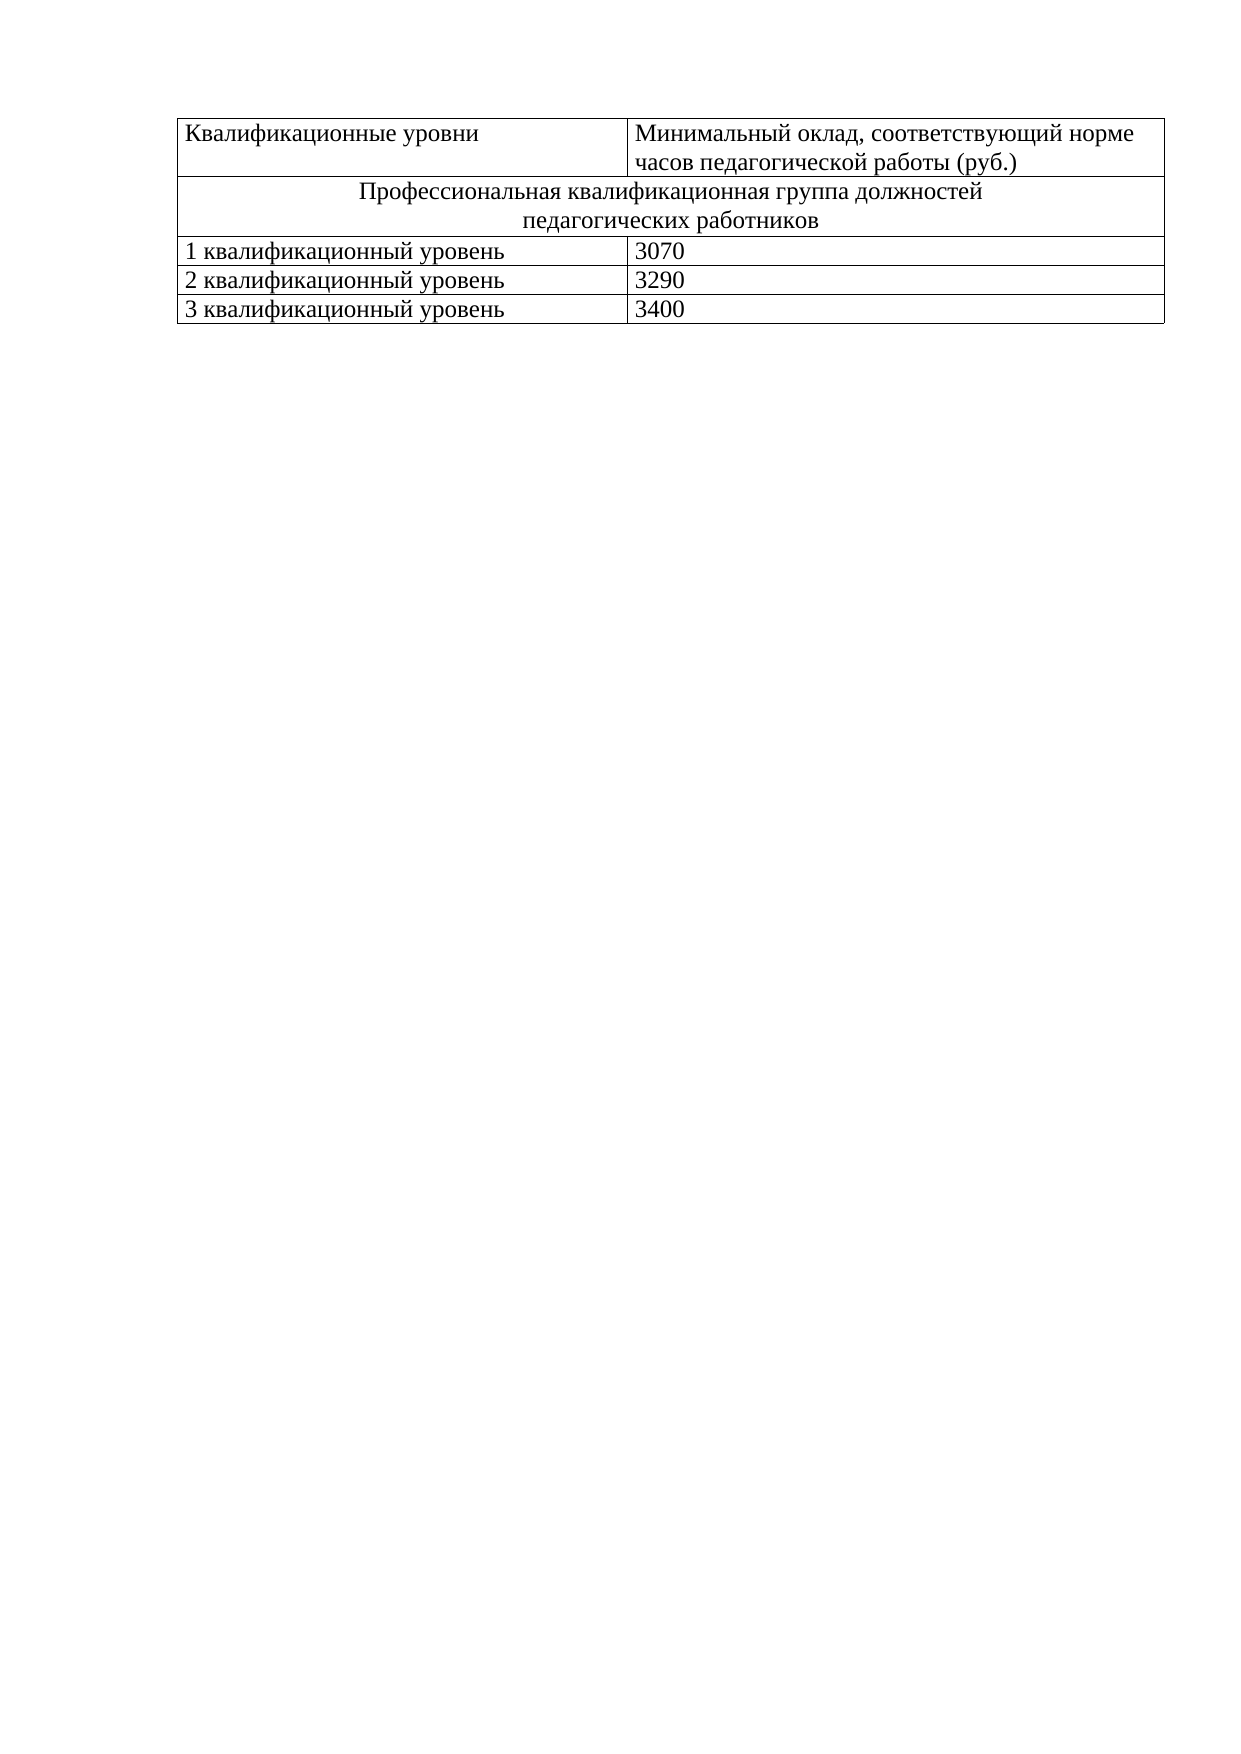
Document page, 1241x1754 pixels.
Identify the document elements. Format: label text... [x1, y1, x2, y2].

table_cell 3 квалификационный уровень [178, 295, 627, 323]
table_cell 3070 [628, 237, 1164, 265]
table_cell 3290 [628, 266, 1164, 294]
table_header Минимальный оклад, соответствующий норме часов педагогической работы (руб.) [628, 119, 1164, 176]
table_cell 3400 [628, 295, 1164, 323]
table_cell 2 квалификационный уровень [178, 266, 627, 294]
table_cell 1 квалификационный уровень [178, 237, 627, 265]
table_cell Профессиональная квалификационная группа должностей педагогических работников [178, 177, 1164, 236]
table_header Квалификационные уровни [178, 119, 627, 176]
